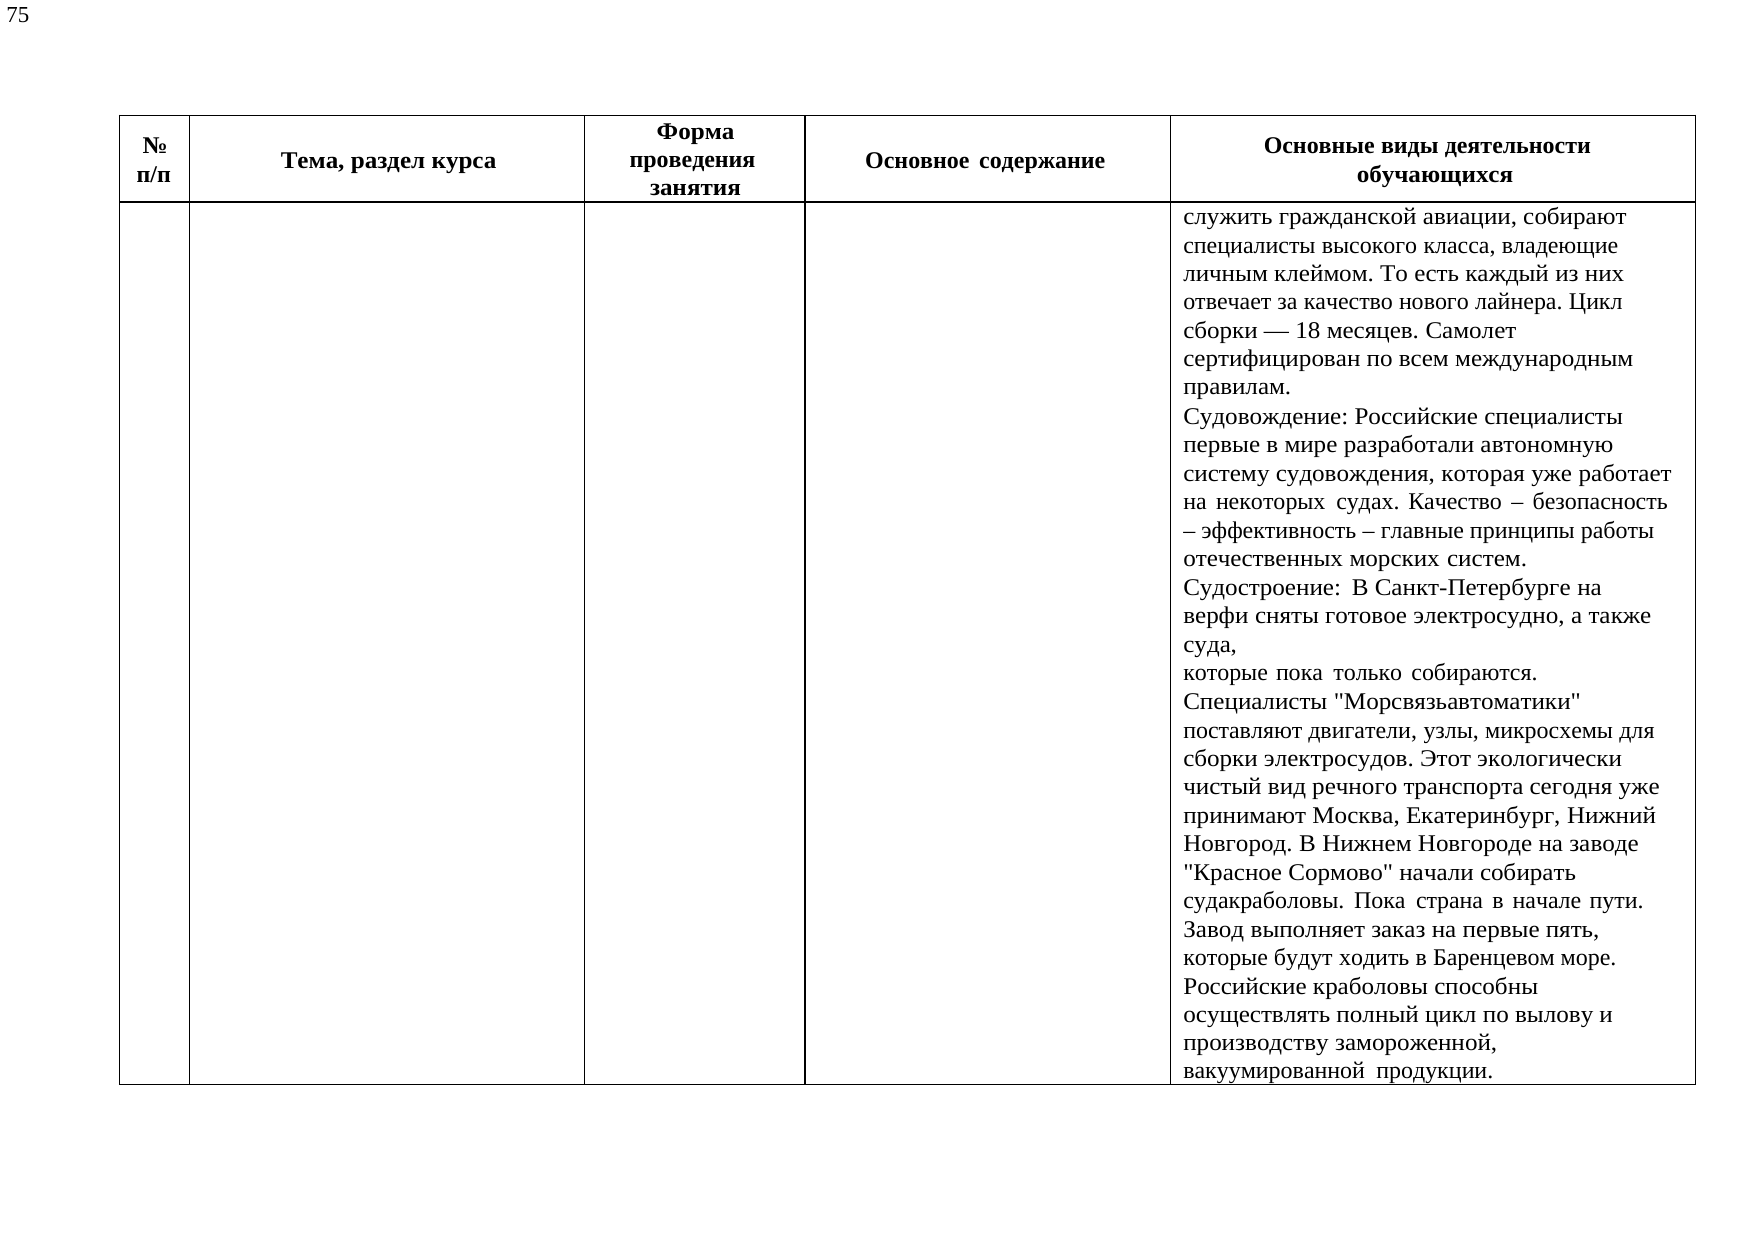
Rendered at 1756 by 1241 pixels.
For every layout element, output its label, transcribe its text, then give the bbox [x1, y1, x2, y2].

table_header Основные виды деятельности обучающихся [1171, 116, 1695, 201]
table_header Основное содержание [806, 116, 1170, 201]
table_cell [190, 203, 584, 1084]
table_cell служить гражданской авиации, собирают специалисты высокого класса, владеющие личным клеймом. То есть каждый из них отвечает за качество нового лайнера. Цикл сборки — 18 месяцев. Самолет сертифицирован по всем международным правилам. Судовождение: Российские специалисты первые в мире разработали автономную систему судовождения, которая уже работает на некоторых судах. Качество – безопасность – эффективность – главные принципы работы отечественных морских систем. Судостроение: В Санкт-Петербурге на верфи сняты готовое электросудно, а также суда, которые пока только собираются. Специалисты "Морсвязьавтоматики" поставляют двигатели, узлы, микросхемы для сборки электросудов. Этот экологически чистый вид речного транспорта сегодня уже принимают Москва, Екатеринбург, Нижний Новгород. В Нижнем Новгороде на заводе "Красное Сормово" начали собирать судакраболовы. Пока страна в начале пути. Завод выполняет заказ на первые пять, которые будут ходить в Баренцевом море. Российские краболовы способны осуществлять полный цикл по вылову и производству замороженной, вакуумированной продукции. [1171, 203, 1695, 1084]
table_cell [585, 203, 804, 1084]
table_header Форма проведения занятия [585, 116, 804, 201]
table_cell [120, 203, 189, 1084]
table_header № п/п [120, 116, 189, 201]
table_header Тема, раздел курса [190, 116, 584, 201]
table_cell [806, 203, 1170, 1084]
